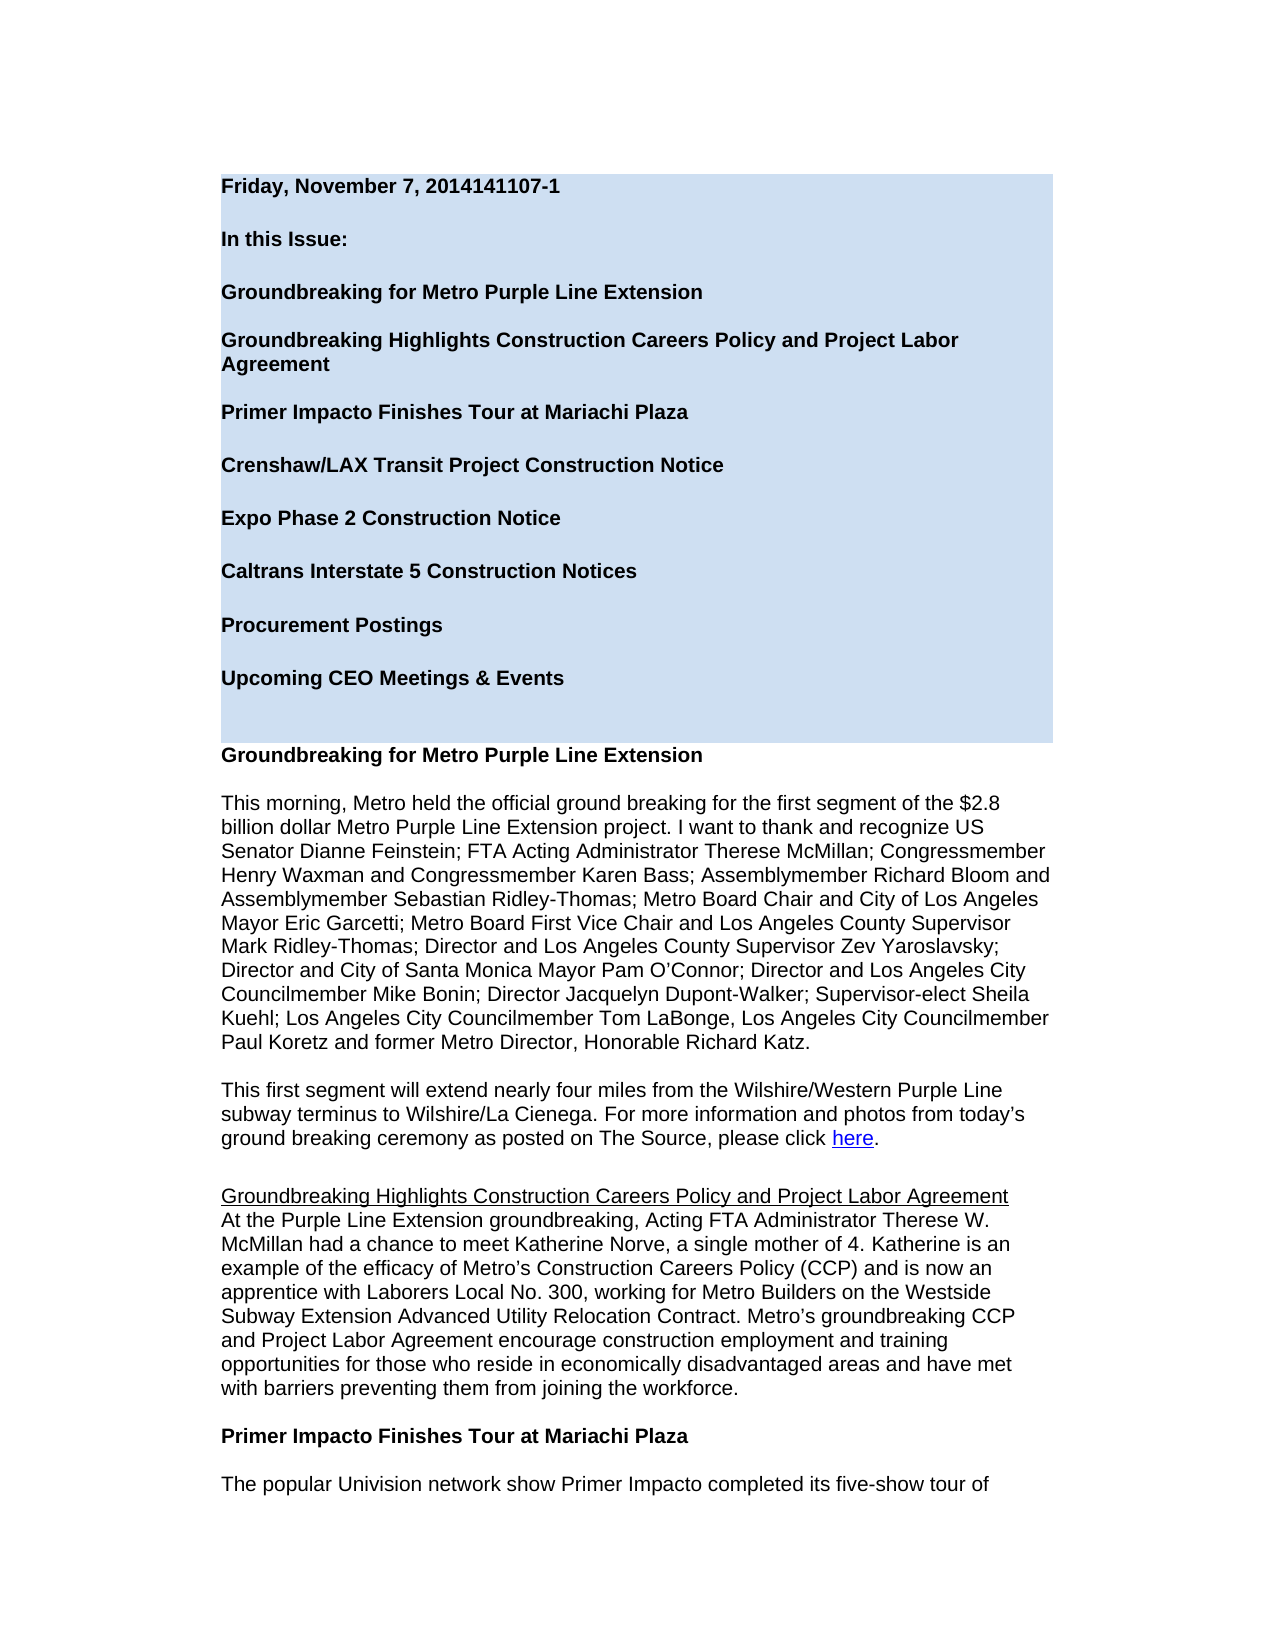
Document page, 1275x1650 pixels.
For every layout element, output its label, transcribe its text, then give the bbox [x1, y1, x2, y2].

table_header Friday, November 7, 2014141107-1 In this Issue: Groundbreaking for Metro Purple Line Extension Groundbreaking Highlights Construction Careers Policy and Project Labor Agreement Primer Impacto Finishes Tour at Mariachi Plaza Crenshaw/LAX Transit Project Construction Notice Expo Phase 2 Construction Notice Caltrans Interstate 5 Construction Notices Procurement Postings Upcoming CEO Meetings & Events [221, 174, 1053, 743]
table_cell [221, 743, 1054, 1496]
